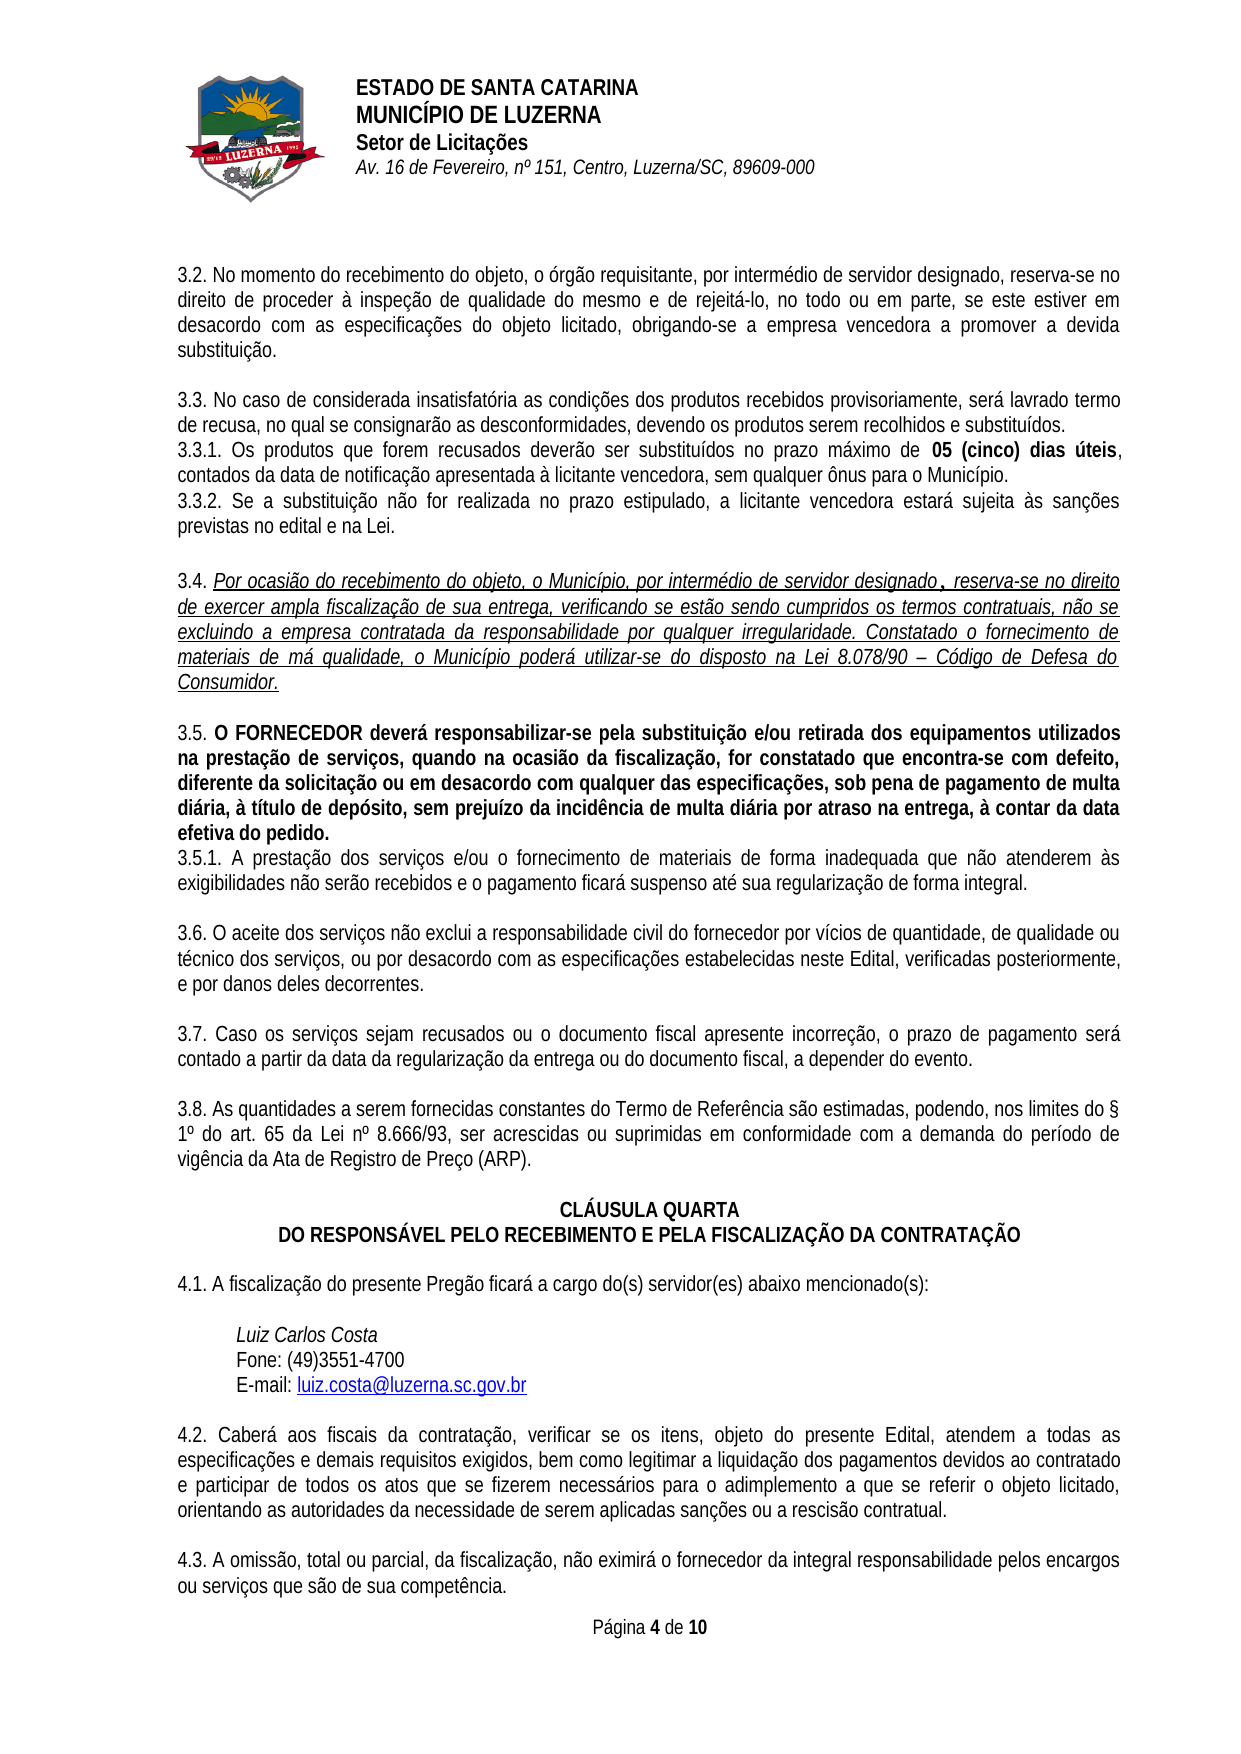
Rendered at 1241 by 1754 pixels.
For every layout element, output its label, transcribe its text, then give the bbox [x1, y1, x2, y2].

text 3.5. O FORNECEDOR deverá responsabilizar-se pela substituição e/ou retirada dos equipamentos utilizados na prestação de serviços, quando na ocasião da fiscalização, for constatado que encontra-se com defeito, diferente da solicitação ou em desacordo com qualquer das especificações, sob pena de pagamento de multa diária, à título de depósito, sem prejuízo da incidência de multa diária por atraso na entrega, à contar da data efetiva do pedido. [177, 719, 1122, 845]
text Fone: (49)3551-4700 [177, 1347, 1122, 1372]
text Luiz Carlos Costa [177, 1321, 1122, 1347]
text 4.1. A fiscalização do presente Pregão ficará a cargo do(s) servidor(es) abaixo mencionado(s): [177, 1271, 1122, 1296]
text 3.3.2. Se a substituição não for realizada no prazo estipulado, a licitante vencedora estará sujeita às sanções previstas no edital e na Lei. [177, 487, 1122, 538]
text 4.3. A omissão, total ou parcial, da fiscalização, não eximirá o fornecedor da integral responsabilidade pelos encargos ou serviços que são de sua competência. [177, 1547, 1122, 1598]
text 3.3. No caso de considerada insatisfatória as condições dos produtos recebidos provisoriamente, será lavrado termo de recusa, no qual se consignarão as desconformidades, devendo os produtos serem recolhidos e substituídos. [177, 387, 1122, 437]
text 3.8. As quantidades a serem fornecidas constantes do Termo de Referência são estimadas, podendo, nos limites do § 1º do art. 65 da Lei nº 8.666/93, ser acrescidas ou suprimidas em conformidade com a demanda do período de vigência da Ata de Registro de Preço (ARP). [177, 1096, 1122, 1171]
text 3.4. Por ocasião do recebimento do objeto, o Município, por intermédio de servidor designado, reserva-se no direito de exercer ampla fiscalização de sua entrega, verificando se estão sendo cumpridos os termos contratuais, não se excluindo a empresa contratada da responsabilidade por qualquer irregularidade. Constatado o fornecimento de materiais de má qualidade, o Município poderá utilizar-se do disposto na Lei 8.078/90 – Código de Defesa do Consumidor. [177, 563, 1122, 694]
picture [184, 73, 325, 203]
text 3.3.1. Os produtos que forem recusados deverão ser substituídos no prazo máximo de 05 (cinco) dias úteis, contados da data de notificação apresentada à licitante vencedora, sem qualquer ônus para o Município. [177, 437, 1122, 487]
text 3.6. O aceite dos serviços não exclui a responsabilidade civil do fornecedor por vícios de quantidade, de qualidade ou técnico dos serviços, ou por desacordo com as especificações estabelecidas neste Edital, verificadas posteriormente, e por danos deles decorrentes. [177, 920, 1122, 996]
text E-mail: luiz.costa@luzerna.sc.gov.br [177, 1372, 1122, 1397]
text 3.5.1. A prestação dos serviços e/ou o fornecimento de materiais de forma inadequada que não atenderem às exigibilidades não serão recebidos e o pagamento ficará suspenso até sua regularização de forma integral. [177, 845, 1122, 895]
text 4.2. Caberá aos fiscais da contratação, verificar se os itens, objeto do presente Edital, atendem a todas as especificações e demais requisitos exigidos, bem como legitimar a liquidação dos pagamentos devidos ao contratado e participar de todos os atos que se fizerem necessários para o adimplemento a que se referir o objeto licitado, orientando as autoridades da necessidade de serem aplicadas sanções ou a rescisão contratual. [177, 1422, 1122, 1522]
text 3.2. No momento do recebimento do objeto, o órgão requisitante, por intermédio de servidor designado, reserva-se no direito de proceder à inspeção de qualidade do mesmo e de rejeitá-lo, no todo ou em parte, se este estiver em desacordo com as especificações do objeto licitado, obrigando-se a empresa vencedora a promover a devida substituição. [177, 262, 1122, 362]
text 3.7. Caso os serviços sejam recusados ou o documento fiscal apresente incorreção, o prazo de pagamento será contado a partir da data da regularização da entrega ou do documento fiscal, a depender do evento. [177, 1021, 1122, 1071]
text CLÁUSULA QUARTA [177, 1196, 1122, 1222]
text DO RESPONSÁVEL PELO RECEBIMENTO E PELA FISCALIZAÇÃO DA CONTRATAÇÃO [177, 1222, 1122, 1247]
